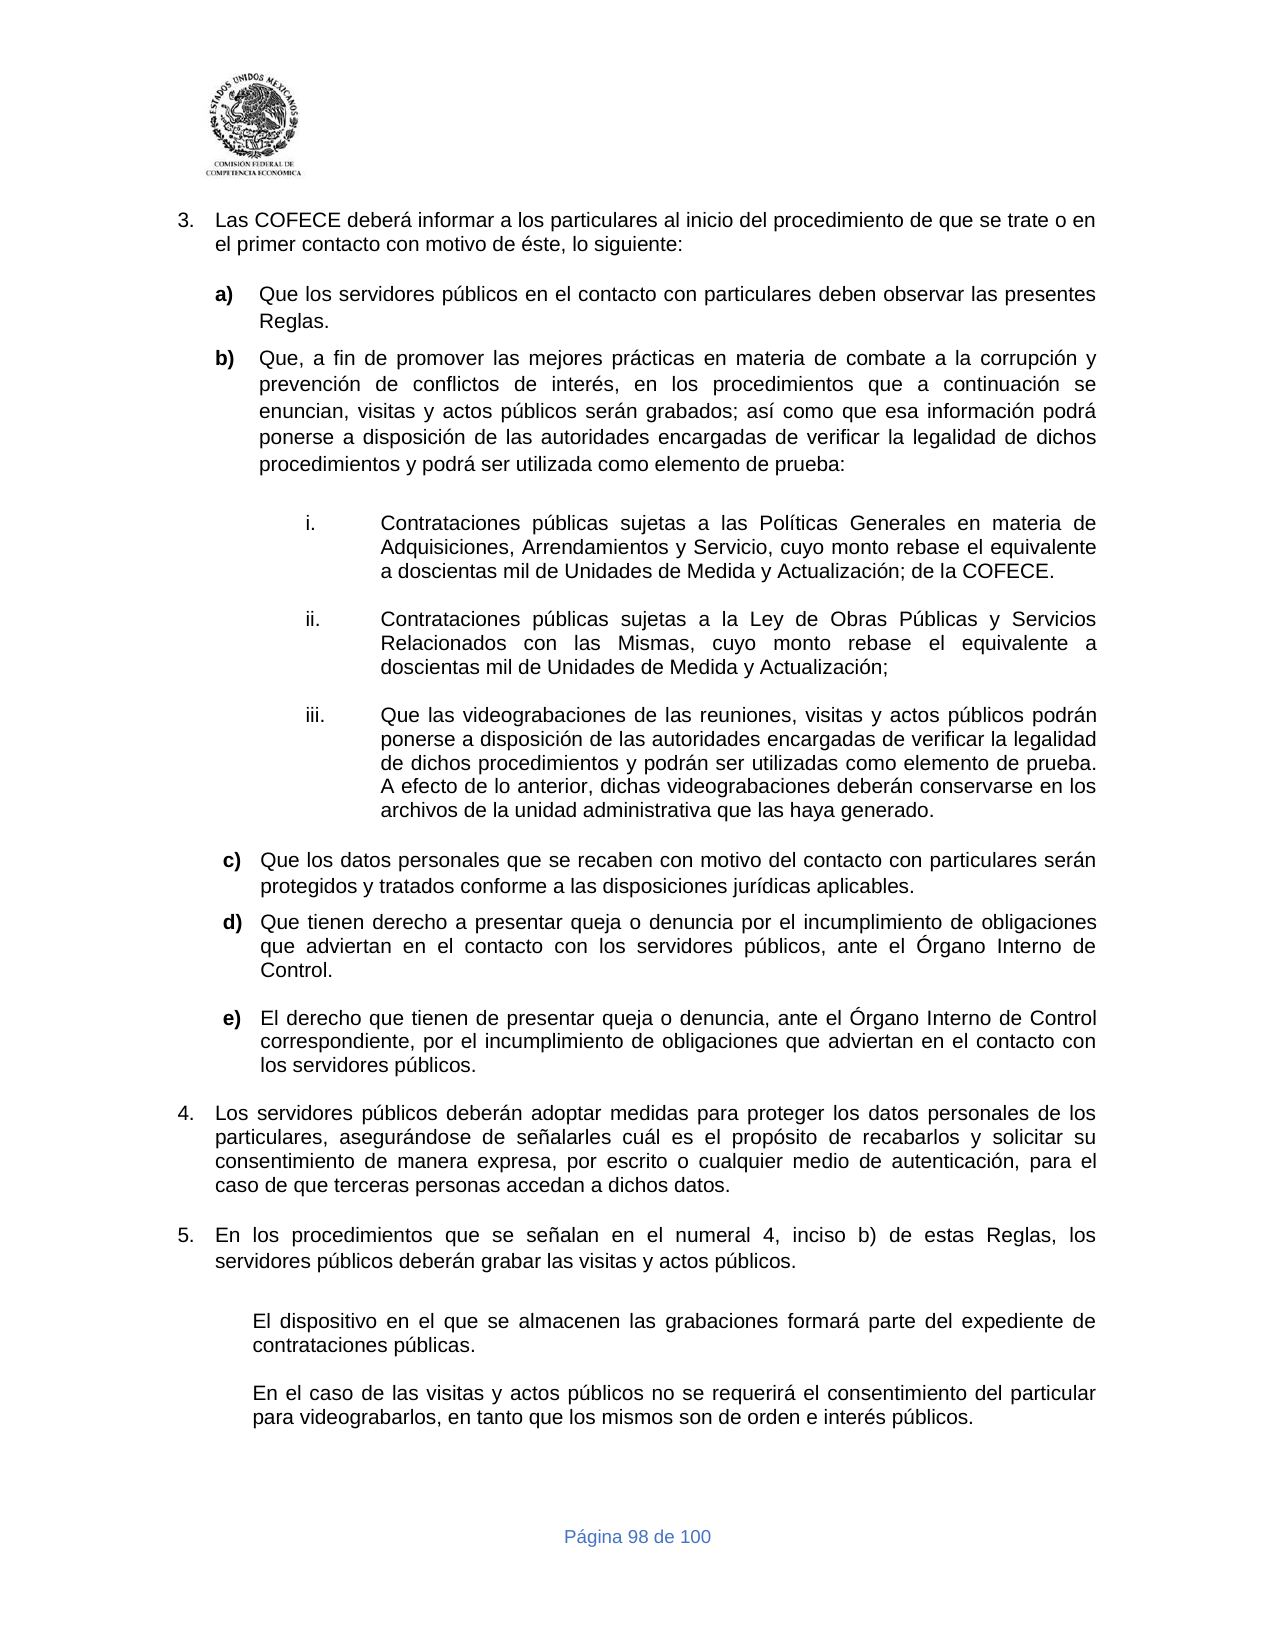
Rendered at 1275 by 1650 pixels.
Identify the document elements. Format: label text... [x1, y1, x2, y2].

list Que tienen derecho a presentar queja o denuncia por el incumplimiento de obligaciones que adviertan en el contacto con los servidores públicos, ante el Órgano Interno de Control. [223, 909, 1098, 981]
text En el caso de las visitas y actos públicos no se requerirá el consentimiento del particular para videograbarlos, en tanto que los mismos son de orden e interés públicos. [207, 1381, 1098, 1429]
list Las COFECE deberá informar a los particulares al inicio del procedimiento de que se trate o en el primer contacto con motivo de éste, lo siguiente: [177, 207, 1098, 255]
text b) Que, a fin de promover las mejores prácticas en materia de combate a la corrupción y prevención de conflictos de interés, en los procedimientos que a continuación se enuncian, visitas y actos públicos serán grabados; así como que esa información podrá ponerse a disposición de las autoridades encargadas de verificar la legalidad de dichos procedimientos y podrá ser utilizada como elemento de prueba: [215, 344, 1098, 476]
picture [188, 73, 322, 179]
list Los servidores públicos deberán adoptar medidas para proteger los datos personales de los particulares, asegurándose de señalarles cuál es el propósito de recabarlos y solicitar su consentimiento de manera expresa, por escrito o cualquier medio de autenticación, para el caso de que terceras personas accedan a dichos datos. [177, 1101, 1098, 1197]
list Que los datos personales que se recaben con motivo del contacto con particulares serán protegidos y tratados conforme a las disposiciones jurídicas aplicables. [223, 846, 1098, 899]
list Que las videograbaciones de las reuniones, visitas y actos públicos podrán ponerse a disposición de las autoridades encargadas de verificar la legalidad de dichos procedimientos y podrán ser utilizadas como elemento de prueba. A efecto de lo anterior, dichas videograbaciones deberán conservarse en los archivos de la unidad administrativa que las haya generado. [305, 702, 1098, 822]
list El derecho que tienen de presentar queja o denuncia, ante el Órgano Interno de Control correspondiente, por el incumplimiento de obligaciones que adviertan en el contacto con los servidores públicos. [223, 1005, 1098, 1077]
text El dispositivo en el que se almacenen las grabaciones formará parte del expediente de contrataciones públicas. [207, 1309, 1098, 1357]
list Contrataciones públicas sujetas a las Políticas Generales en materia de Adquisiciones, Arrendamientos y Servicio, cuyo monto rebase el equivalente a doscientas mil de Unidades de Medida y Actualización; de la COFECE. [305, 511, 1098, 583]
list Contrataciones públicas sujetas a la Ley de Obras Públicas y Servicios Relacionados con las Mismas, cuyo monto rebase el equivalente a doscientas mil de Unidades de Medida y Actualización; [305, 607, 1098, 678]
list En los procedimientos que se señalan en el numeral 4, inciso b) de estas Reglas, los servidores públicos deberán grabar las visitas y actos públicos. [177, 1221, 1098, 1274]
text a) Que los servidores públicos en el contacto con particulares deben observar las presentes Reglas. [215, 279, 1098, 333]
